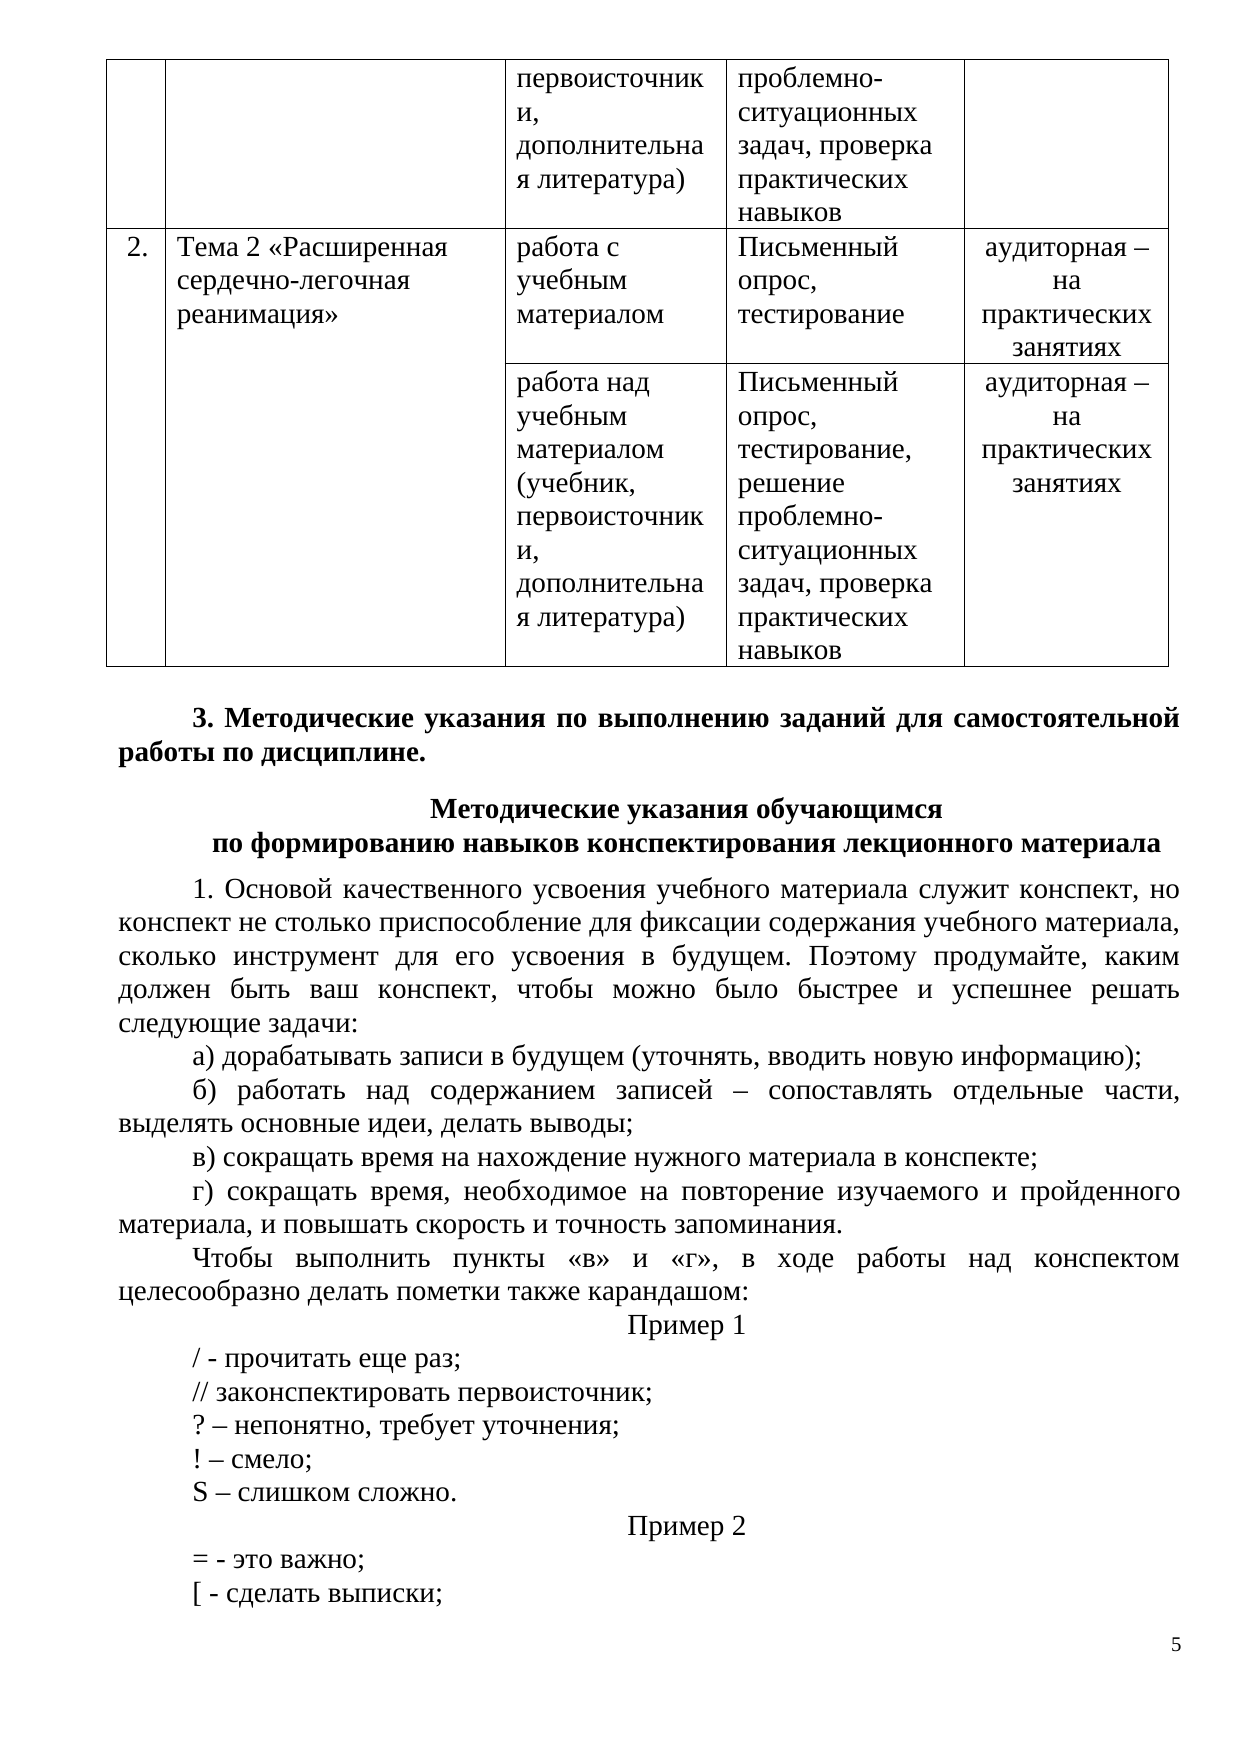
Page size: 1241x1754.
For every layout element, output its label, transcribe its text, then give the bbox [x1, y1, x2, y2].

text г) сокращать время, необходимое на повторение изучаемого и пройденного материала, и повышать скорость и точность запоминания. [118, 1173, 1181, 1240]
text S – слишком сложно. [118, 1474, 1181, 1508]
text [ - сделать выписки; [118, 1575, 1181, 1609]
table_cell Тема 2 «Расширенная сердечно-легочная реанимация» [166, 229, 505, 666]
table_cell аудиторная – на практических занятиях [965, 364, 1168, 666]
table_cell 2. [107, 229, 165, 666]
text = - это важно; [118, 1542, 1181, 1575]
text 1. Основой качественного усвоения учебного материала служит конспект, но конспект не столько приспособление для фиксации содержания учебного материала, сколько инструмент для его усвоения в будущем. Поэтому продумайте, каким должен быть ваш конспект, чтобы можно было быстрее и успешнее решать следующие задачи: [118, 871, 1181, 1038]
table_cell Письменный опрос, тестирование, решение проблемно-ситуационных задач, проверка практических навыков [727, 364, 964, 666]
text в) сокращать время на нахождение нужного материала в конспекте; [118, 1139, 1181, 1173]
text Пример 2 [118, 1508, 1181, 1542]
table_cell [965, 60, 1168, 228]
table_cell аудиторная – на практических занятиях [965, 229, 1168, 363]
table_cell Письменный опрос, тестирование [727, 229, 964, 363]
text Пример 1 [118, 1307, 1181, 1340]
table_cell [727, 60, 964, 228]
text Методические указания обучающимся [118, 792, 1181, 825]
text по формированию навыков конспектирования лекционного материала [118, 825, 1181, 859]
table_cell работа с учебным материалом [506, 229, 726, 363]
text Чтобы выполнить пункты «в» и «г», в ходе работы над конспектом целесообразно делать пометки также карандашом: [118, 1240, 1181, 1307]
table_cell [506, 60, 726, 228]
table_cell работа над учебным материалом (учебник, первоисточники, дополнительная литература) [506, 364, 726, 666]
text // законспектировать первоисточник; [118, 1374, 1181, 1407]
text ! – смело; [118, 1441, 1181, 1474]
text / - прочитать еще раз; [118, 1340, 1181, 1374]
text 3. Методические указания по выполнению заданий для самостоятельной работы по дисциплине. [118, 701, 1181, 768]
text б) работать над содержанием записей – сопоставлять отдельные части, выделять основные идеи, делать выводы; [118, 1072, 1181, 1139]
text а) дорабатывать записи в будущем (уточнять, вводить новую информацию); [118, 1038, 1181, 1072]
text ? – непонятно, требует уточнения; [118, 1407, 1181, 1441]
